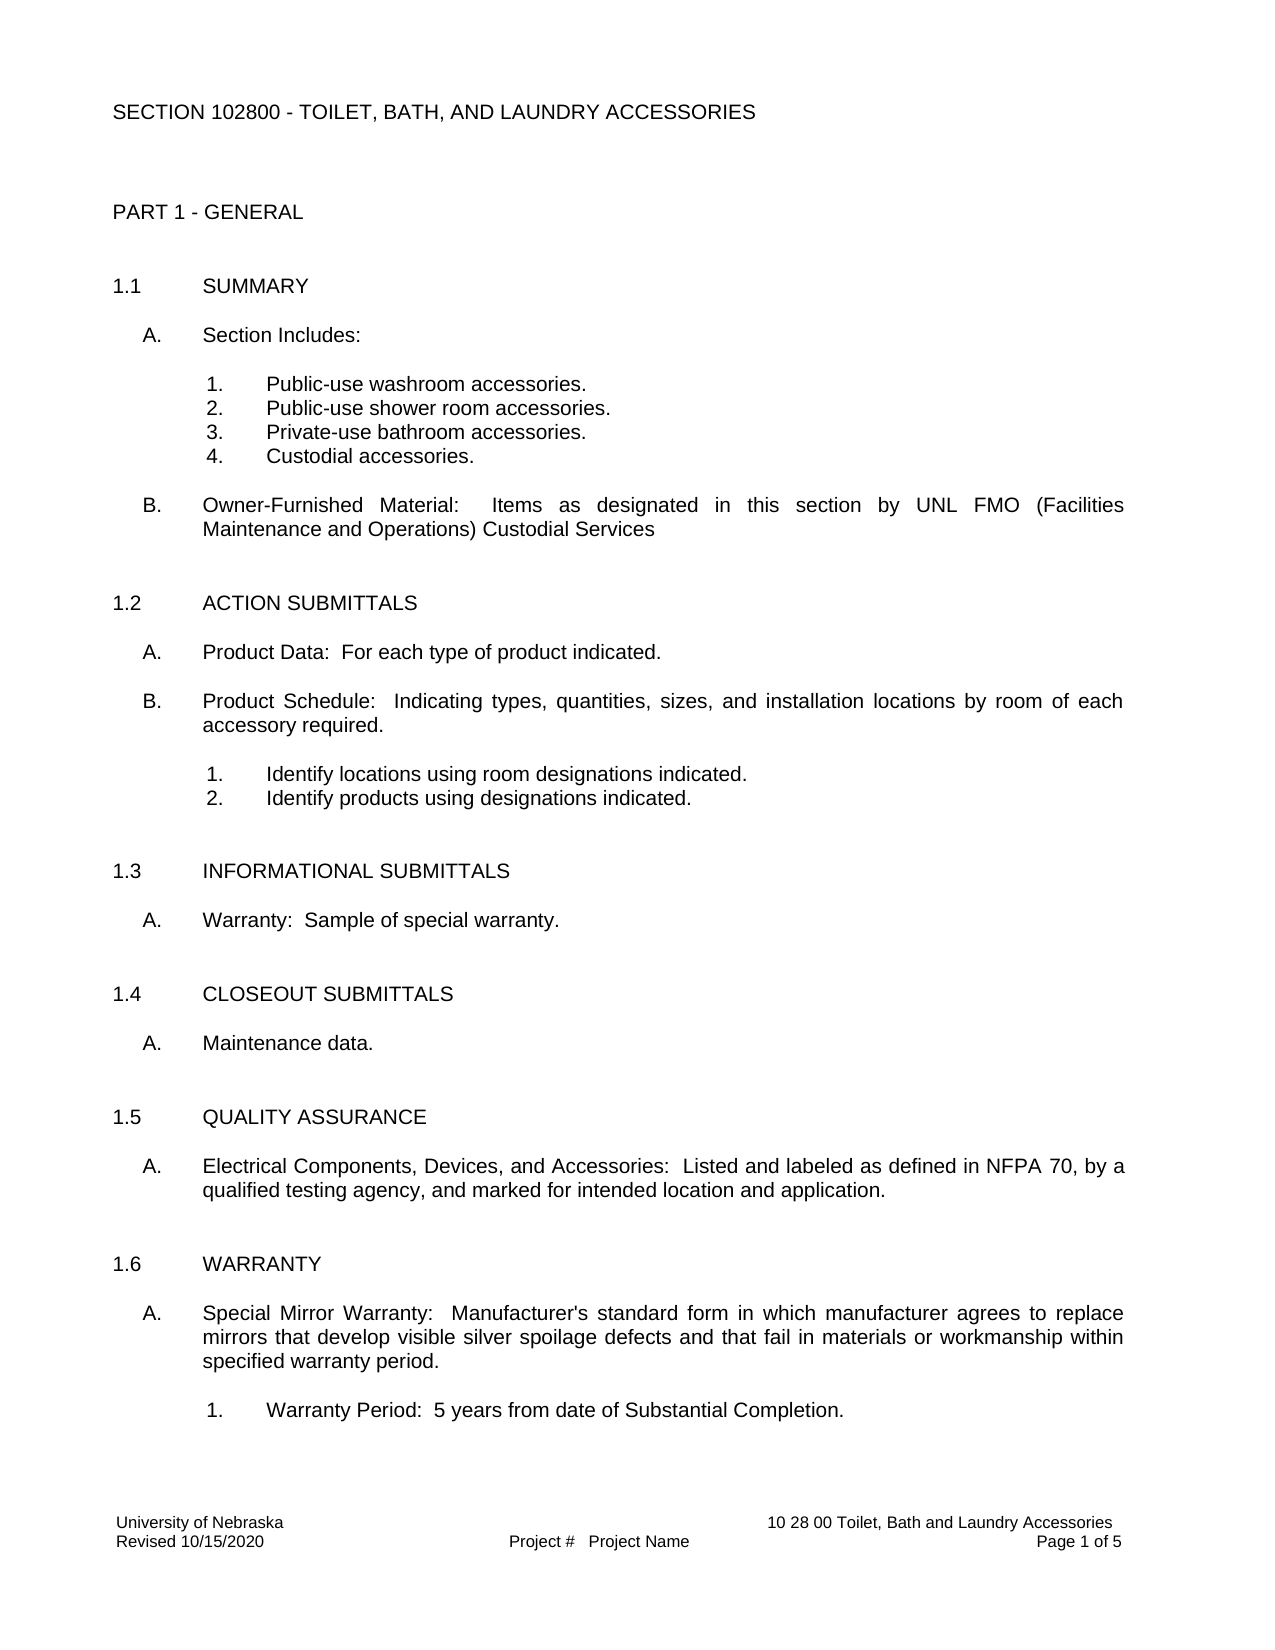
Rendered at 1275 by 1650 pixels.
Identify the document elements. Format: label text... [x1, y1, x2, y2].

text SUMMARY [112, 274, 1125, 298]
text Section Includes: [142, 323, 1125, 347]
text Public-use washroom accessories. [206, 372, 1125, 396]
text Warranty Period: 5 years from date of Substantial Completion. [206, 1398, 1125, 1422]
text INFORMATIONAL SUBMITTALS [112, 859, 1125, 883]
text Electrical Components, Devices, and Accessories: Listed and labeled as defined in NFPA 70, by a qualified testing agency, and marked for intended location and application. [142, 1154, 1125, 1202]
text WARRANTY [112, 1252, 1125, 1276]
text Product Schedule: Indicating types, quantities, sizes, and installation locations by room of each accessory required. [142, 688, 1125, 736]
text GENERAL [112, 200, 1125, 224]
text Identify locations using room designations indicated. [206, 761, 1125, 785]
text Maintenance data. [142, 1031, 1125, 1055]
text Warranty: Sample of special warranty. [142, 908, 1125, 932]
text CLOSEOUT SUBMITTALS [112, 982, 1125, 1006]
text Product Data: For each type of product indicated. [142, 639, 1125, 663]
text ACTION SUBMITTALS [112, 591, 1125, 614]
text QUALITY ASSURANCE [112, 1105, 1125, 1129]
text Custodial accessories. [206, 444, 1125, 468]
text Identify products using designations indicated. [206, 785, 1125, 809]
text Special Mirror Warranty: Manufacturer's standard form in which manufacturer agrees to replace mirrors that develop visible silver spoilage defects and that fail in materials or workmanship within specified warranty period. [142, 1301, 1125, 1373]
text Private-use bathroom accessories. [206, 420, 1125, 444]
text Owner-Furnished Material: Items as designated in this section by UNL FMO (Facilities Maintenance and Operations) Custodial Services [142, 493, 1125, 541]
text Public-use shower room accessories. [206, 396, 1125, 420]
